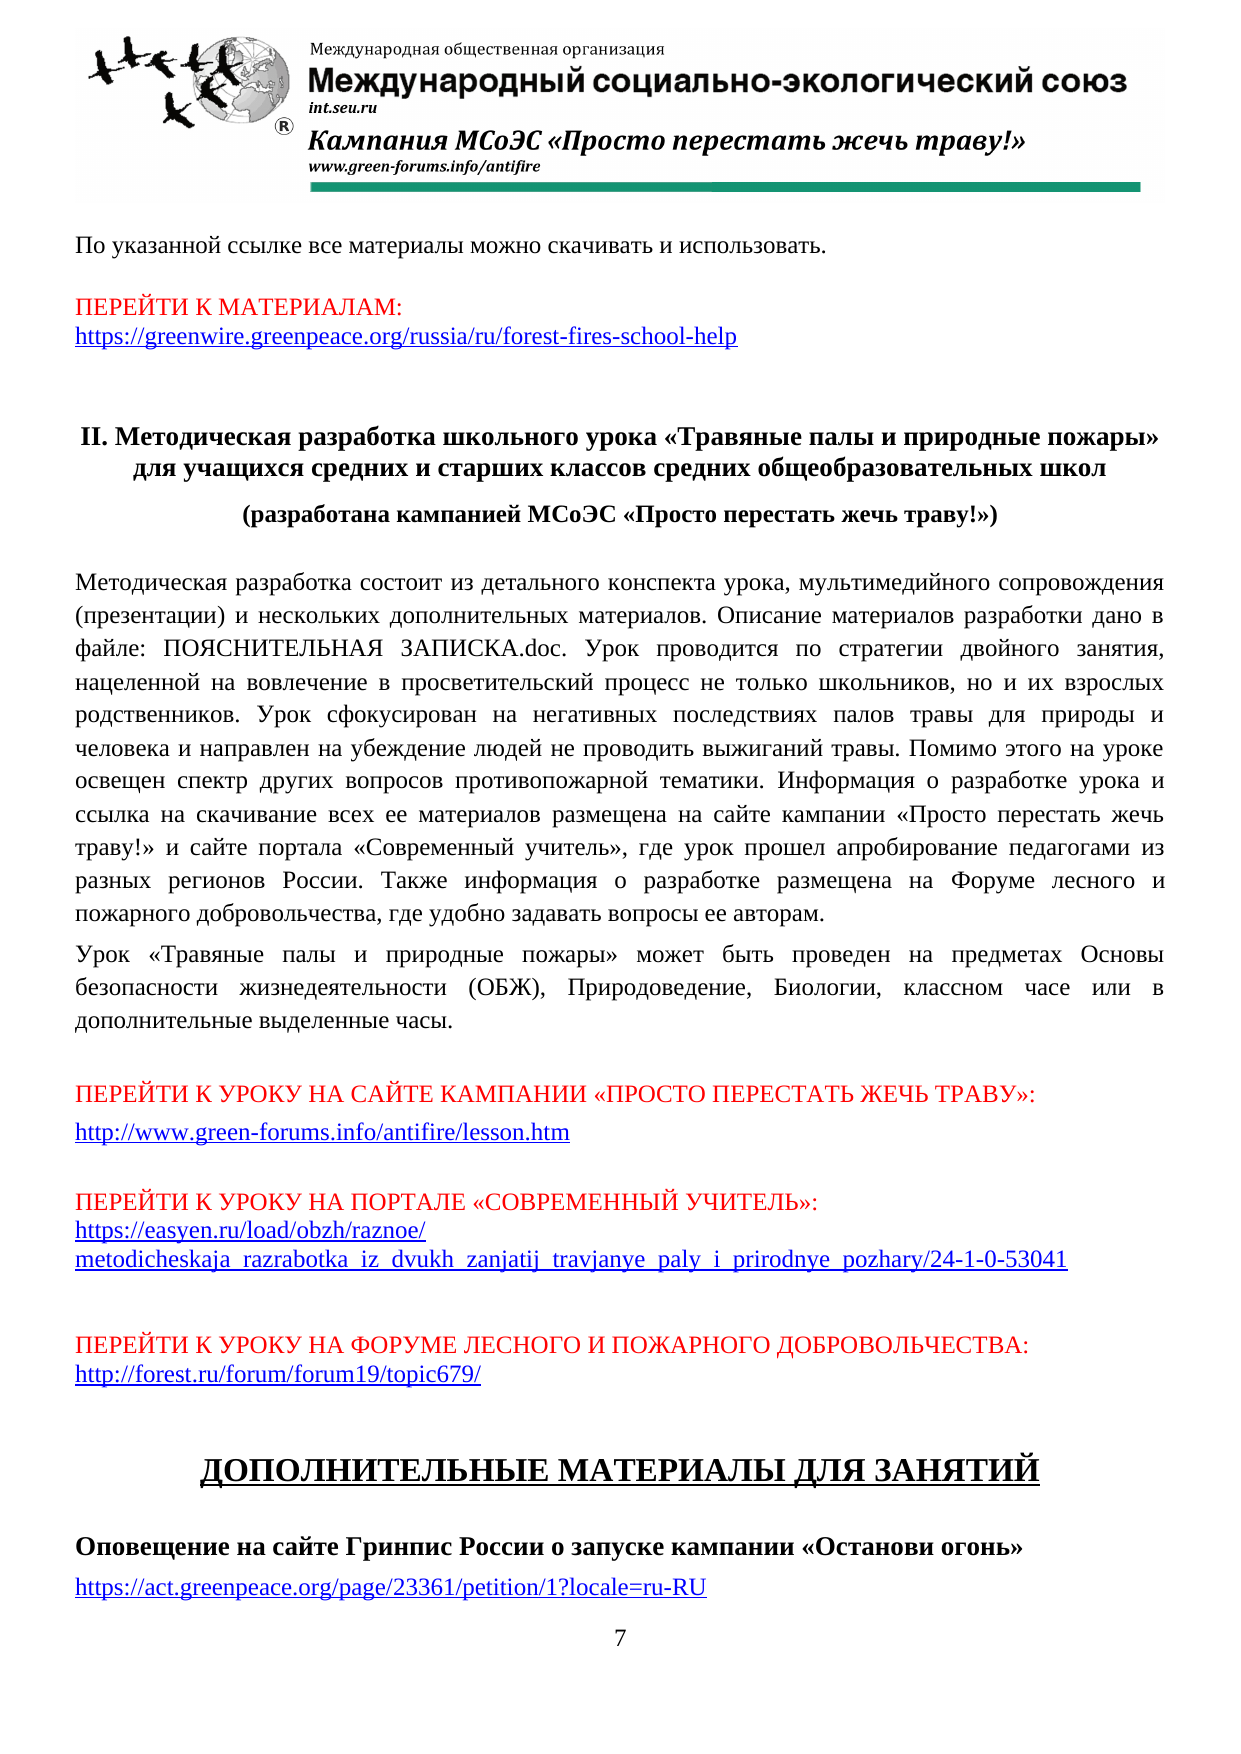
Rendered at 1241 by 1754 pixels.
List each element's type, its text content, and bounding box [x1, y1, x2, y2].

text https://easyen.ru/load/obzh/raznoe/metodicheskaja_razrabotka_iz_dvukh_zanjatij_travjanye_paly_i_prirodnye_pozhary/24-1-0-53041 [75, 1215, 1165, 1273]
text https://greenwire.greenpeace.org/russia/ru/forest-fires-school-help [75, 321, 1165, 350]
text https://act.greenpeace.org/page/23361/petition/1?locale=ru-RU [75, 1572, 1165, 1601]
text ПЕРЕЙТИ К УРОКУ НА ПОРТАЛЕ «СОВРЕМЕННЫЙ УЧИТЕЛЬ»: [75, 1187, 1165, 1215]
text ДОПОЛНИТЕЛЬНЫЕ МАТЕРИАЛЫ ДЛЯ ЗАНЯТИЙ [75, 1450, 1165, 1489]
text Оповещение на сайте Гринпис России о запуске кампании «Останови огонь» [75, 1530, 1165, 1562]
text Методическая разработка состоит из детального конспекта урока, мультимедийного сопровождения (презентации) и нескольких дополнительных материалов. Описание материалов разработки дано в файле: ПОЯСНИТЕЛЬНАЯ ЗАПИСКА.doc. Урок проводится по стратегии двойного занятия, нацеленной на вовлечение в просветительский процесс не только школьников, но и их взрослых родственников. Урок сфокусирован на негативных последствиях палов травы для природы и человека и направлен на убеждение людей не проводить выжиганий травы. Помимо этого на уроке освещен спектр других вопросов противопожарной тематики. Информация о разработке урока и ссылка на скачивание всех ее материалов размещена на сайте кампании «Просто перестать жечь траву!» и сайте портала «Современный учитель», где урок прошел апробирование педагогами из разных регионов России. Также информация о разработке размещена на Форуме лесного и пожарного добровольчества, где удобно задавать вопросы ее авторам. [75, 567, 1165, 926]
text (разработана кампанией МСоЭС «Просто перестать жечь траву!») [75, 499, 1165, 528]
text ПЕРЕЙТИ К УРОКУ НА САЙТЕ КАМПАНИИ «ПРОСТО ПЕРЕСТАТЬ ЖЕЧЬ ТРАВУ»: [75, 1079, 1165, 1108]
text http://forest.ru/forum/forum19/topic679/ [75, 1359, 1165, 1388]
picture [75, 28, 1166, 203]
text ПЕРЕЙТИ К УРОКУ НА ФОРУМЕ ЛЕСНОГО И ПОЖАРНОГО ДОБРОВОЛЬЧЕСТВА: [75, 1330, 1165, 1359]
text ПЕРЕЙТИ К МАТЕРИАЛАМ: [75, 292, 1165, 321]
text http://www.green-forums.info/antifire/lesson.htm [75, 1117, 1165, 1145]
text Урок «Травяные палы и природные пожары» может быть проведен на предметах Основы безопасности жизнедеятельности (ОБЖ), Природоведение, Биологии, классном часе или в дополнительные выделенные часы. [75, 939, 1165, 1034]
text По указанной ссылке все материалы можно скачивать и использовать. [75, 231, 1165, 259]
text II. Методическая разработка школьного урока «Травяные палы и природные пожары» для учащихся средних и старших классов средних общеобразовательных школ [75, 420, 1165, 482]
